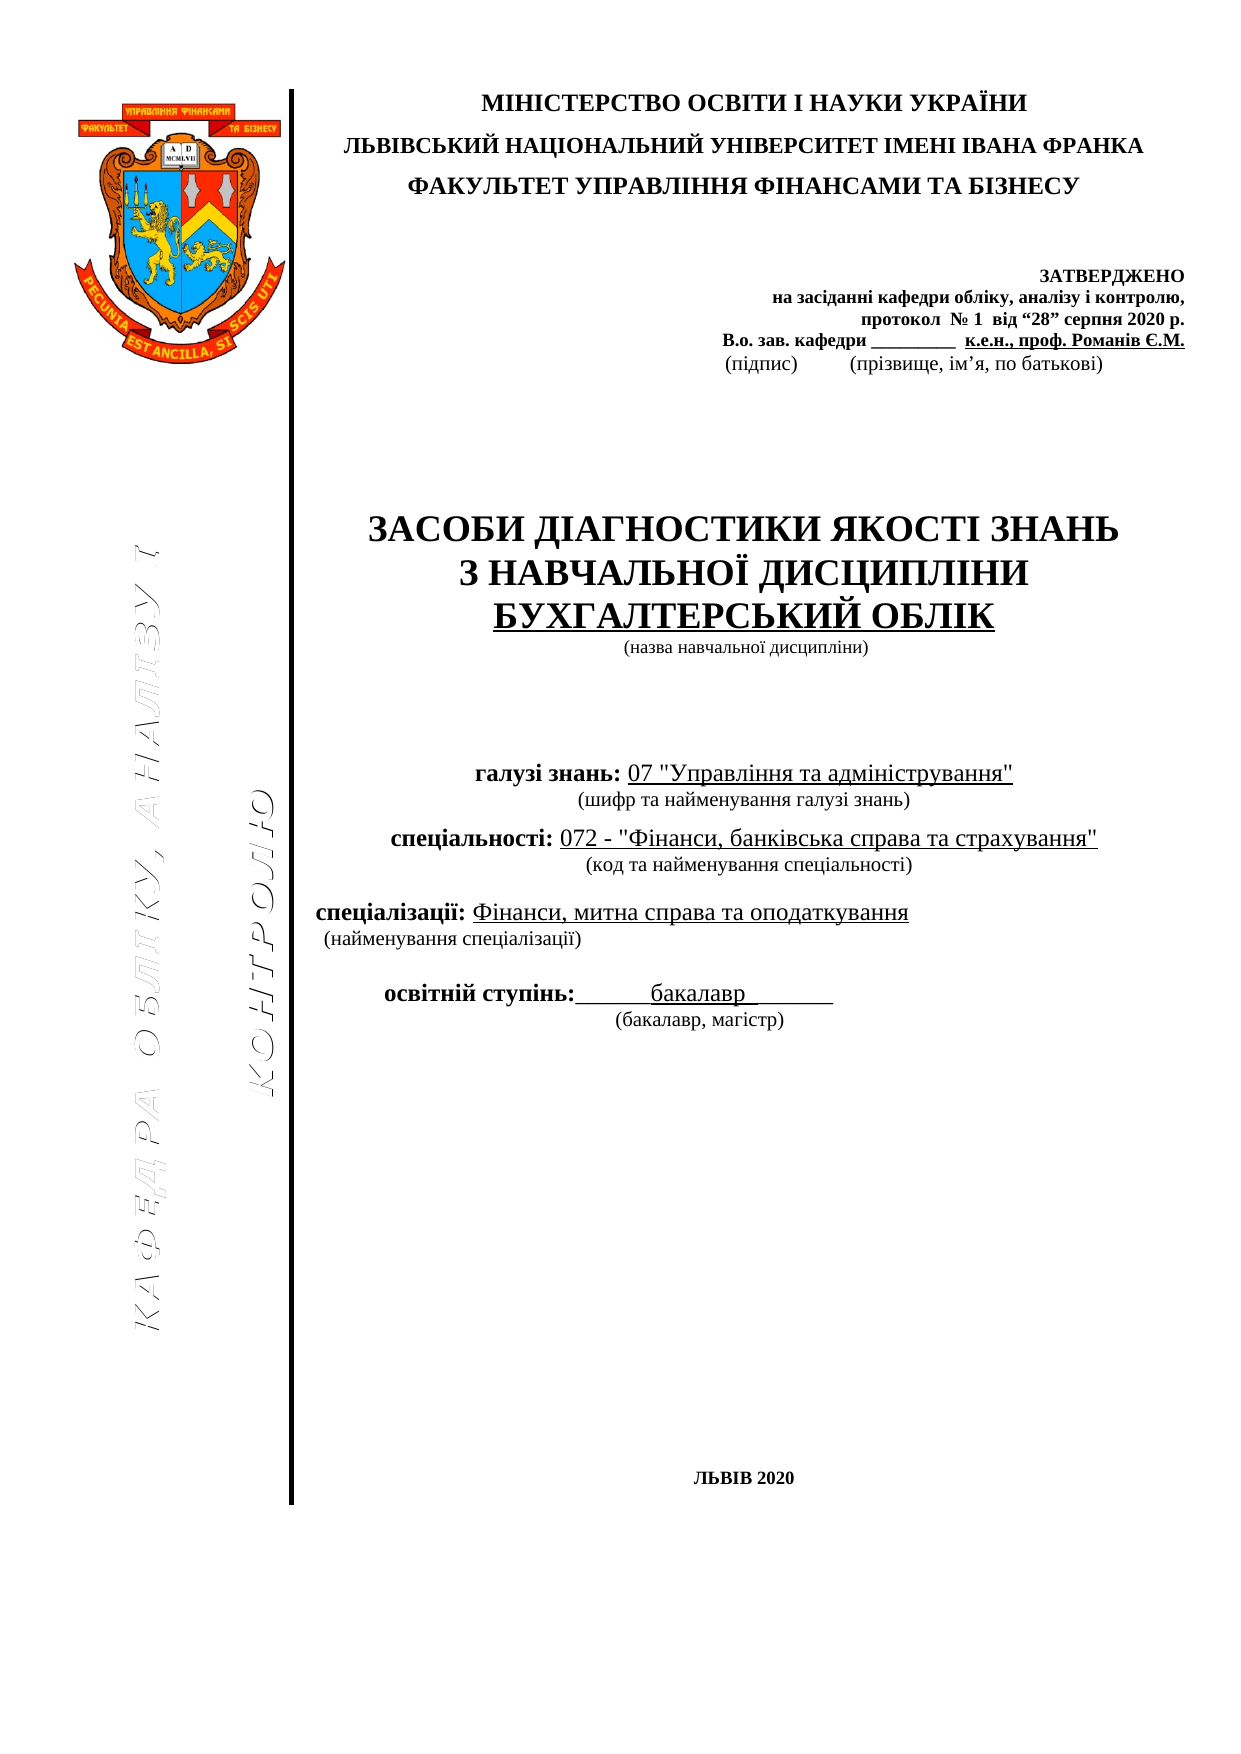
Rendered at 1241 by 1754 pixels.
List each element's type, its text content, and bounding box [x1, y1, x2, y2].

picture [73, 102, 288, 365]
table_header [44, 89, 289, 384]
table_header МІНІСТЕРСТВО ОСВІТИ І НАУКИ УКРАЇНИ ЛЬВІВСЬКИЙ НАЦІОНАЛЬНИЙ УНІВЕРСИТЕТ ІМЕНІ ІВАНА ФРАНКА ФАКУЛЬТЕТ УПРАВЛІННЯ ФІНАНСАМИ ТА БІЗНЕСУ ЗАТВЕРДЖЕНО на засіданні кафедри обліку, аналізу і контролю, протокол № 1 від “28” серпня 2020 р. В.о. зав. кафедри _________ к.е.н., проф. Романів Є.М. (підпис) (прізвище, ім’я, по батькові) ЗАСОБИ ДІАГНОСТИКИ ЯКОСТІ ЗНАНЬ З НАВЧАЛЬНОЇ ДИСЦИПЛІНИ БУХГАЛТЕРСЬКИЙ ОБЛІК (назва навчальної дисципліни) галузі знань: 07 "Управління та адміністрування" (шифр та найменування галузі знань) спеціальності: 072 - "Фінанси, банківська справа та страхування" (код та найменування спеціальності) спеціалізації: Фінанси, митна справа та оподаткування (найменування спеціалізації) освітній ступінь:______бакалавр_______ (бакалавр, магістр) ЛЬВІВ 2020 [294, 89, 1196, 1505]
table_cell КАФЕдра ОБЛІКУ, аналізу і контролю [44, 384, 289, 1505]
